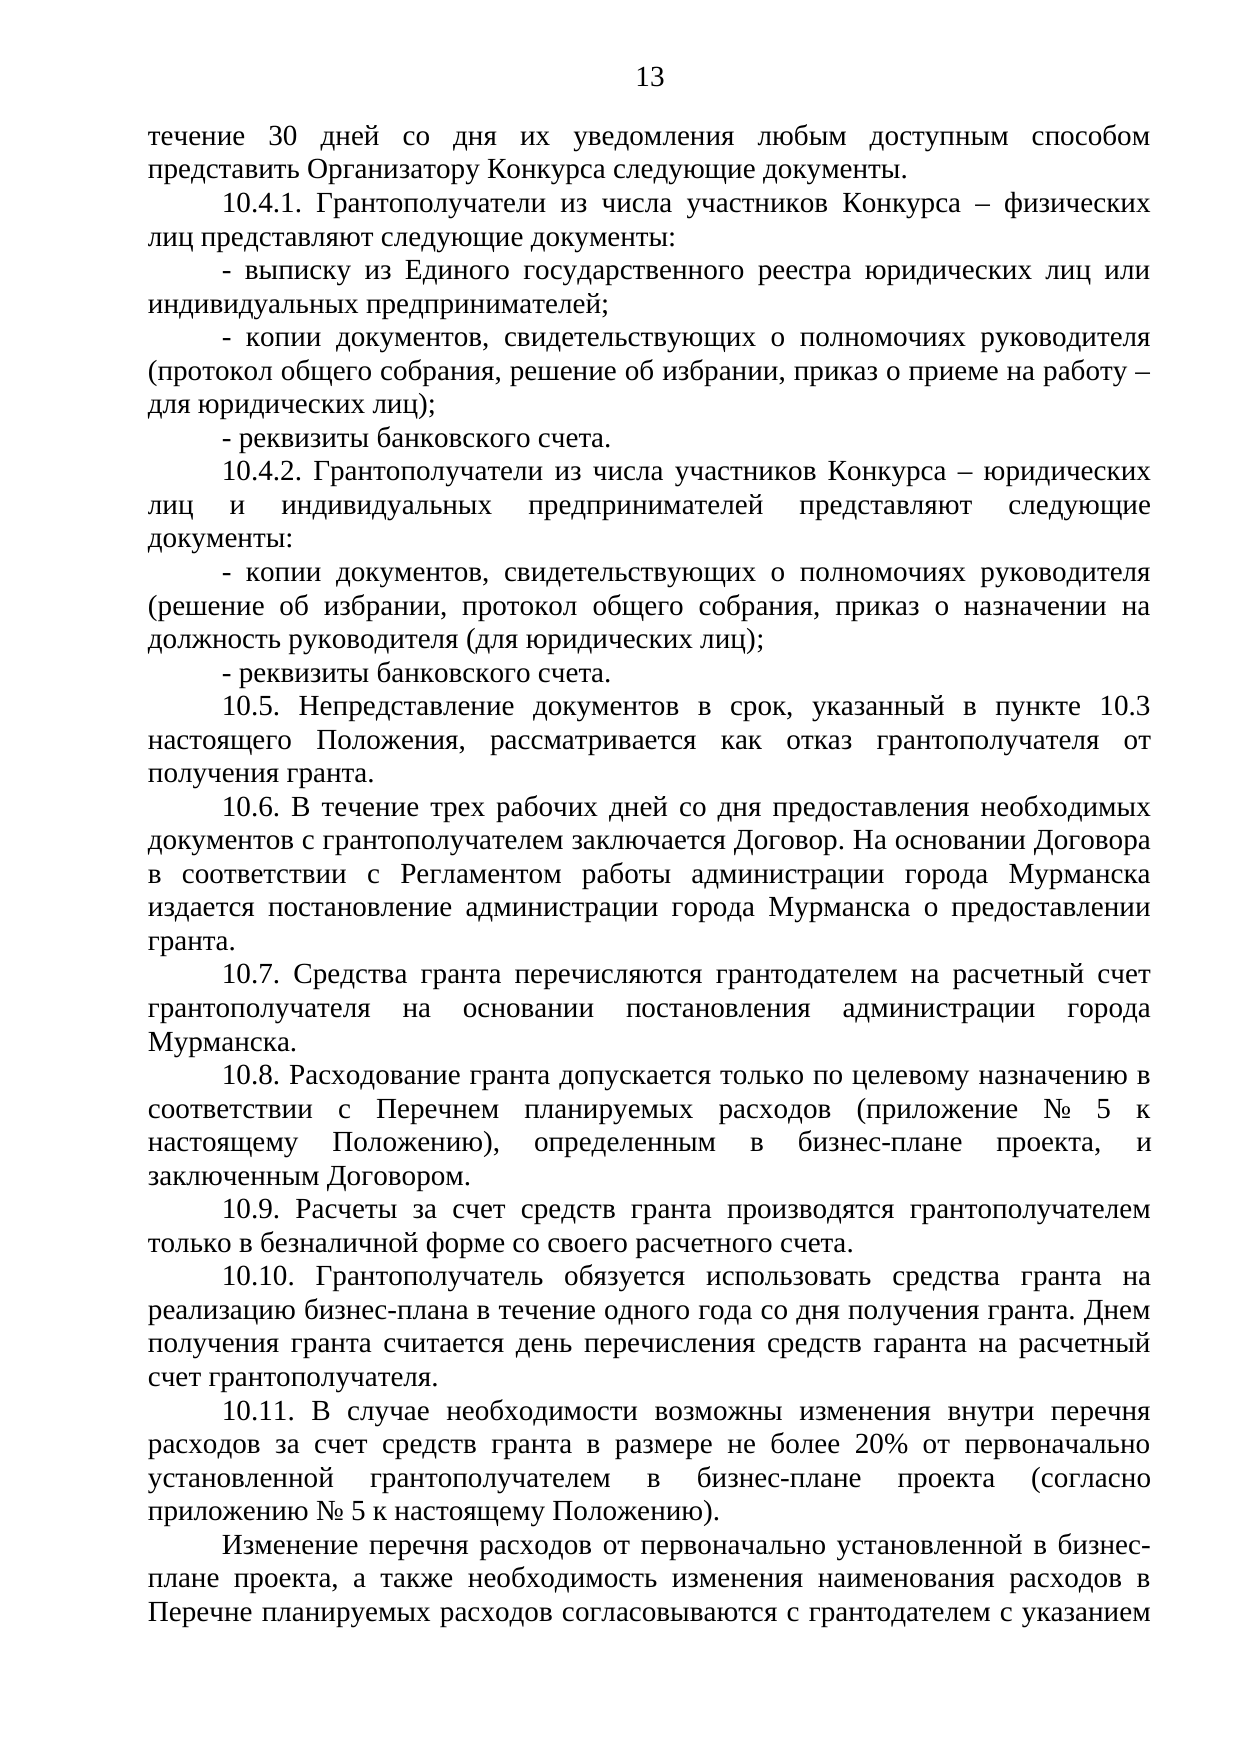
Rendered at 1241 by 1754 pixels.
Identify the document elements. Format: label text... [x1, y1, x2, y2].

text - реквизиты банковского счета. [148, 420, 1152, 453]
text 10.11. В случае необходимости возможны изменения внутри перечня расходов за счет средств гранта в размере не более 20% от первоначально установленной грантополучателем в бизнес-плане проекта (согласно приложению № 5 к настоящему Положению). [148, 1393, 1152, 1527]
text 10.10. Грантополучатель обязуется использовать средства гранта на реализацию бизнес-плана в течение одного года со дня получения гранта. Днем получения гранта считается день перечисления средств гаранта на расчетный счет грантополучателя. [148, 1258, 1152, 1393]
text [148, 1527, 1152, 1627]
text 10.4.1. Грантополучатели из числа участников Конкурса – физических лиц представляют следующие документы: [148, 185, 1152, 252]
text 10.9. Расчеты за счет средств гранта производятся грантополучателем только в безналичной форме со своего расчетного счета. [148, 1191, 1152, 1258]
text 10.5. Непредставление документов в срок, указанный в пункте 10.3 настоящего Положения, рассматривается как отказ грантополучателя от получения гранта. [148, 688, 1152, 789]
text 10.7. Средства гранта перечисляются грантодателем на расчетный счет грантополучателя на основании постановления администрации города Мурманска. [148, 957, 1152, 1057]
text - копии документов, свидетельствующих о полномочиях руководителя (решение об избрании, протокол общего собрания, приказ о назначении на должность руководителя (для юридических лиц); [148, 554, 1152, 655]
text 10.8. Расходование гранта допускается только по целевому назначению в соответствии с Перечнем планируемых расходов (приложение № 5 к настоящему Положению), определенным в бизнес-плане проекта, и заключенным Договором. [148, 1057, 1152, 1191]
text 10.6. В течение трех рабочих дней со дня предоставления необходимых документов с грантополучателем заключается Договор. На основании Договора в соответствии с Регламентом работы администрации города Мурманска издается постановление администрации города Мурманска о предоставлении гранта. [148, 789, 1152, 957]
text - выписку из Единого государственного реестра юридических лиц или индивидуальных предпринимателей; [148, 252, 1152, 319]
text - копии документов, свидетельствующих о полномочиях руководителя (протокол общего собрания, решение об избрании, приказ о приеме на работу – для юридических лиц); [148, 319, 1152, 420]
text - реквизиты банковского счета. [148, 655, 1152, 688]
text 10.4.2. Грантополучатели из числа участников Конкурса – юридических лиц и индивидуальных предпринимателей представляют следующие документы: [148, 453, 1152, 554]
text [148, 118, 1152, 185]
